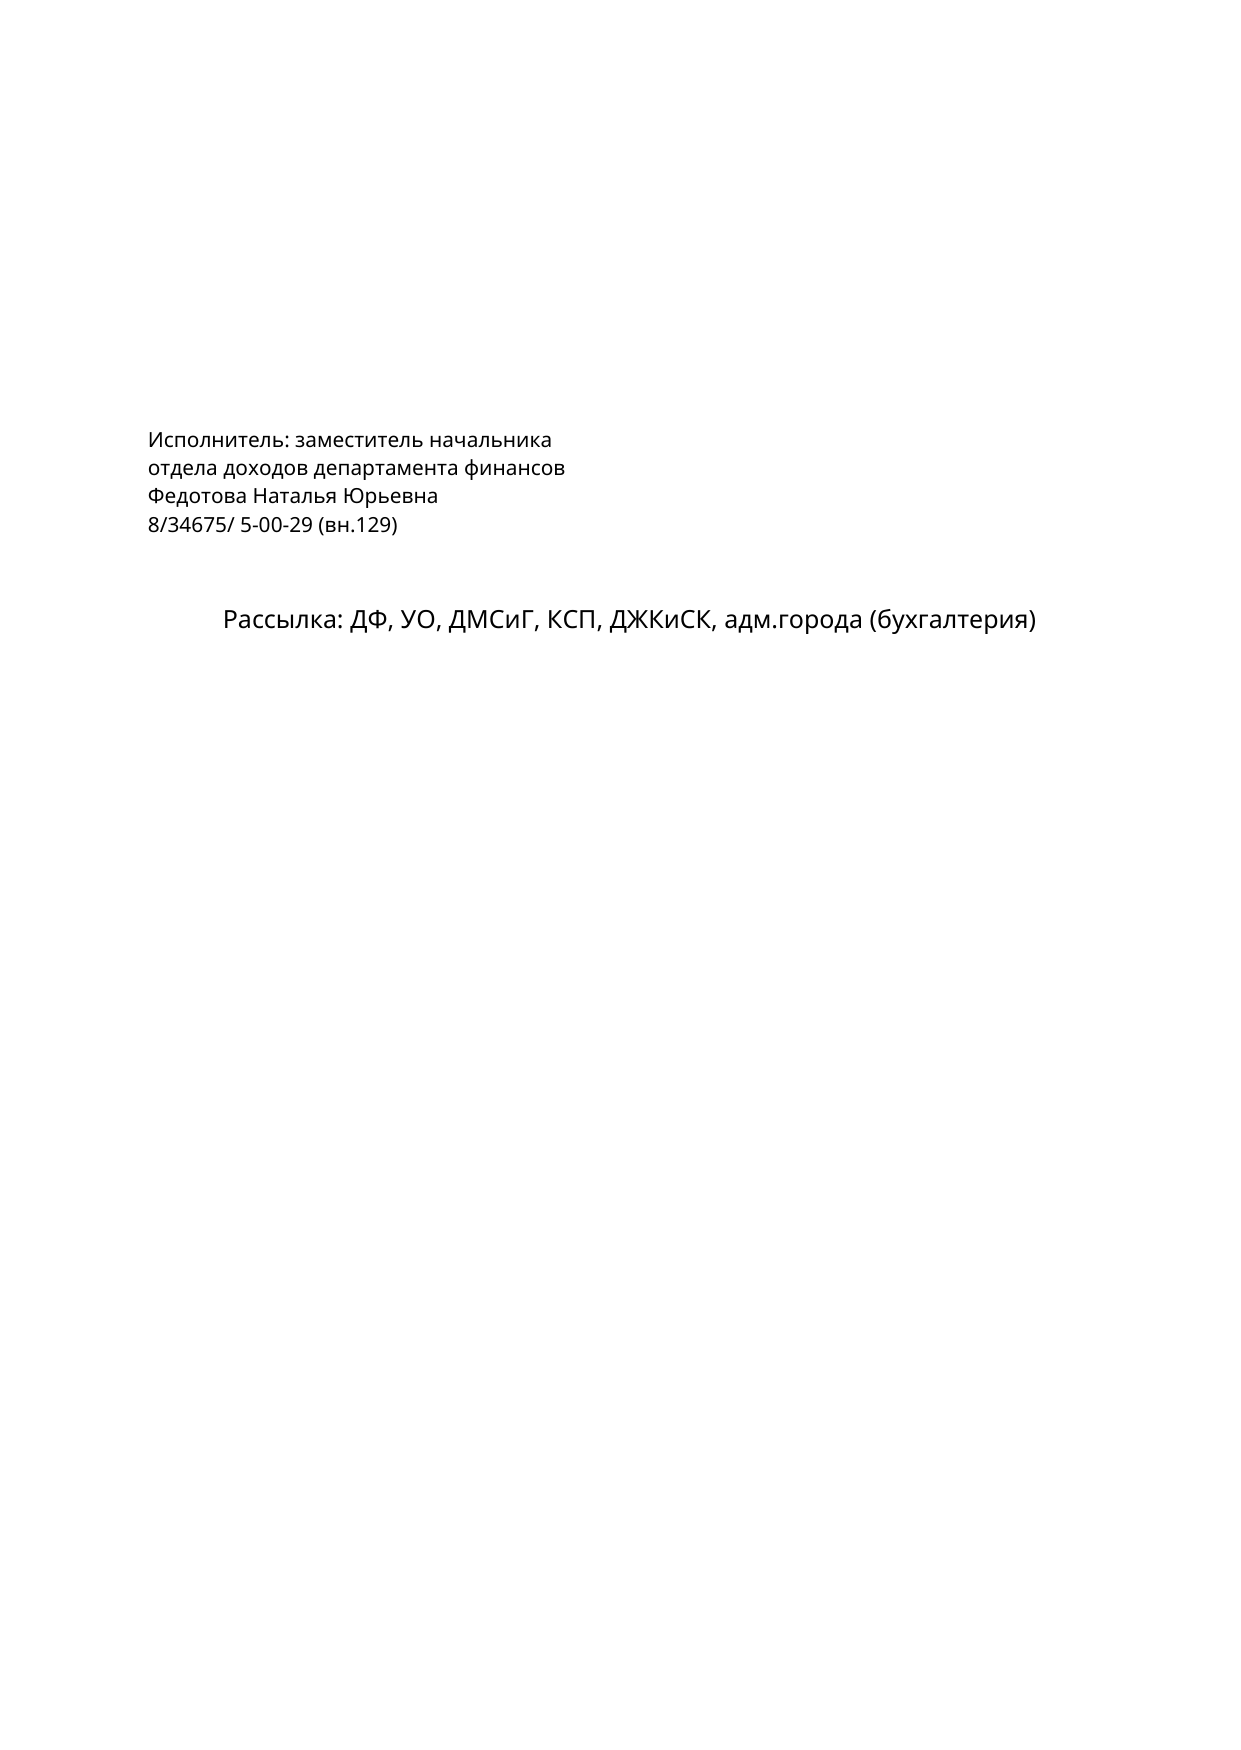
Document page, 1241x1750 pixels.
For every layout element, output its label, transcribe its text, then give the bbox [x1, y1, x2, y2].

text Рассылка: ДФ, УО, ДМСиГ, КСП, ДЖКиСК, адм.города (бухгалтерия) [148, 601, 1152, 635]
text Федотова Наталья Юрьевна [148, 482, 1152, 510]
text отдела доходов департамента финансов [148, 453, 1152, 482]
text 8/34675/ 5-00-29 (вн.129) [148, 510, 1152, 538]
text Исполнитель: заместитель начальника [148, 425, 1152, 453]
